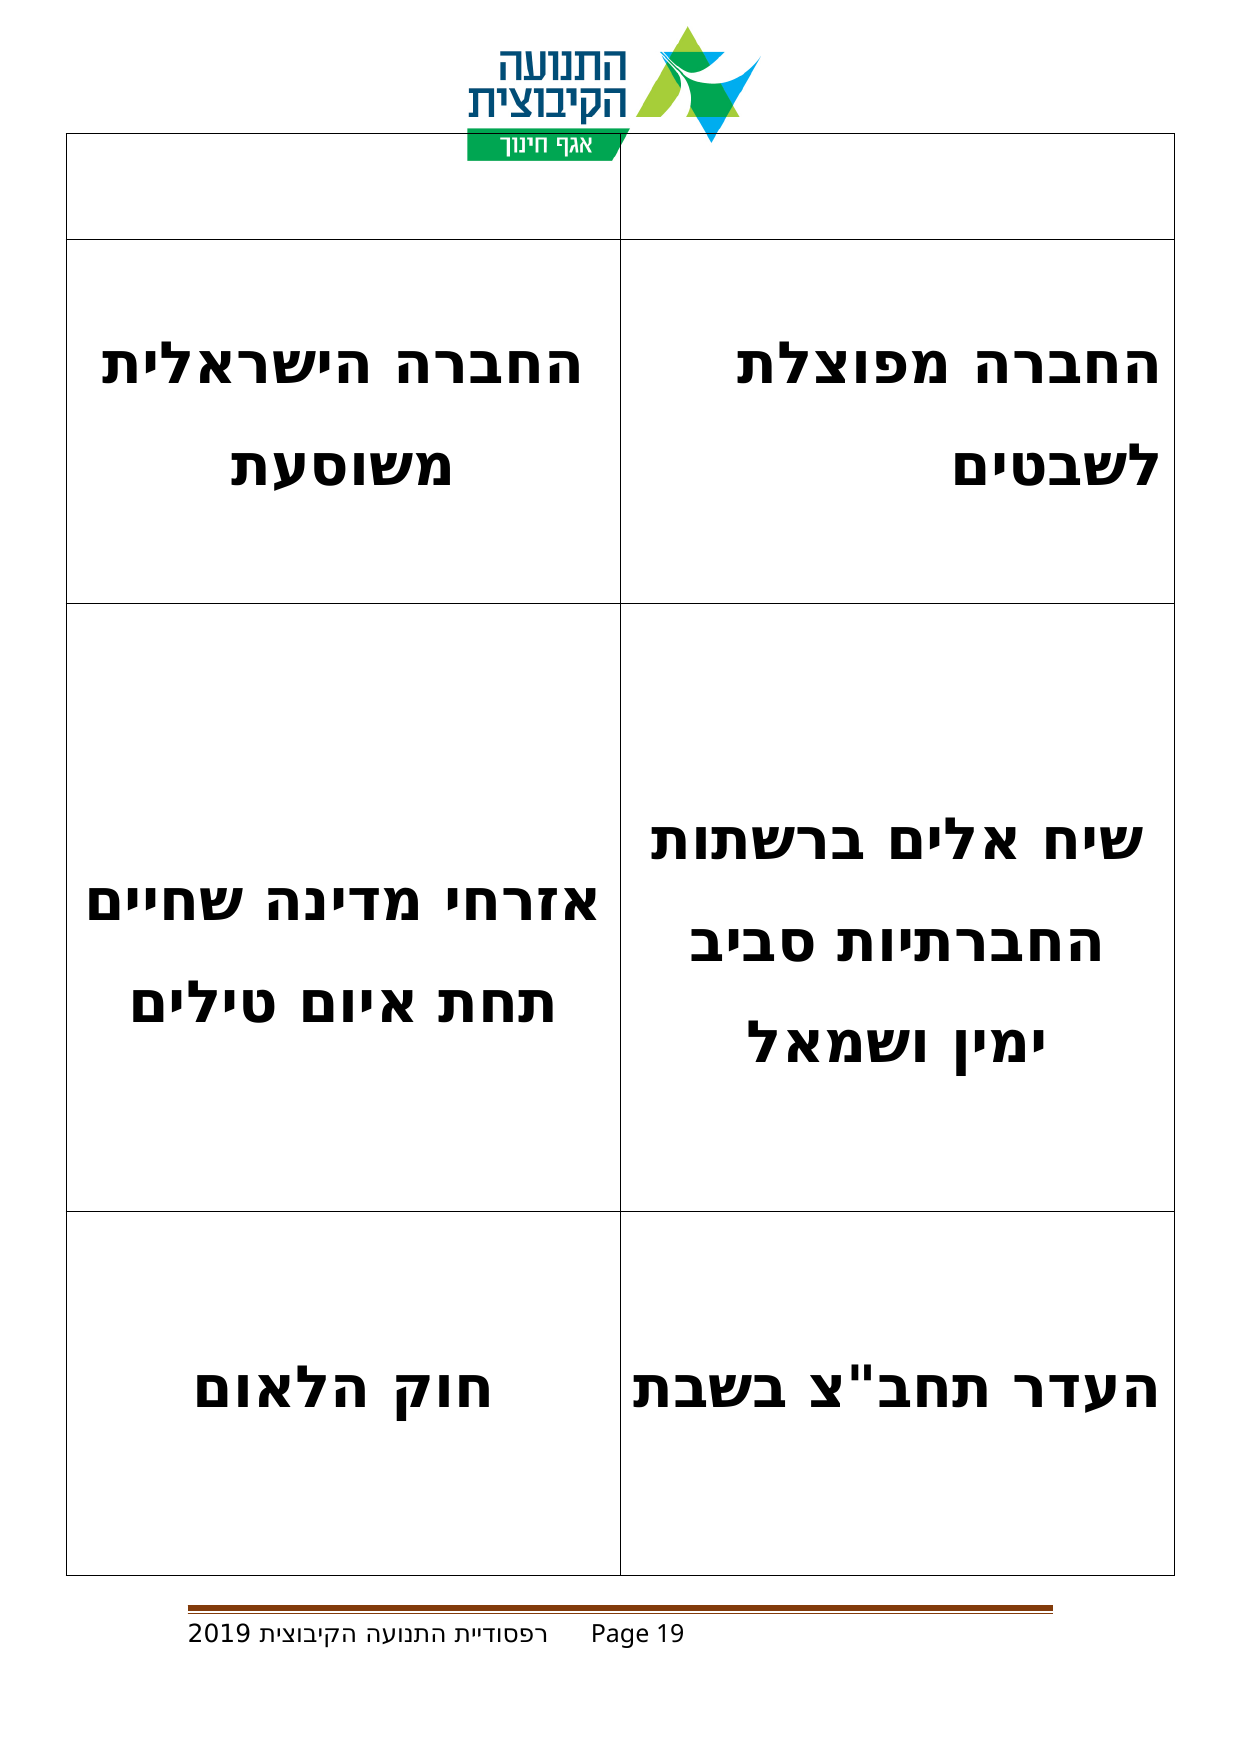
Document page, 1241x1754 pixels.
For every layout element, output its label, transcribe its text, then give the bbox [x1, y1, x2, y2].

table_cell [67, 134, 620, 239]
table_cell העדר תחב"צ בשבת [621, 1212, 1174, 1575]
table_cell החברה מפוצלת לשבטים [621, 240, 1174, 603]
table_cell זכויות להט"בים [621, 134, 1174, 239]
table_cell אזרחי מדינה שחיים תחת איום טילים [67, 604, 620, 1211]
table_cell החברה הישראלית משוסעת [67, 240, 620, 603]
table_cell שיח אלים ברשתות החברתיות סביב ימין ושמאל [621, 604, 1174, 1211]
table_cell חוק הלאום [67, 1212, 620, 1575]
picture [467, 26, 761, 133]
